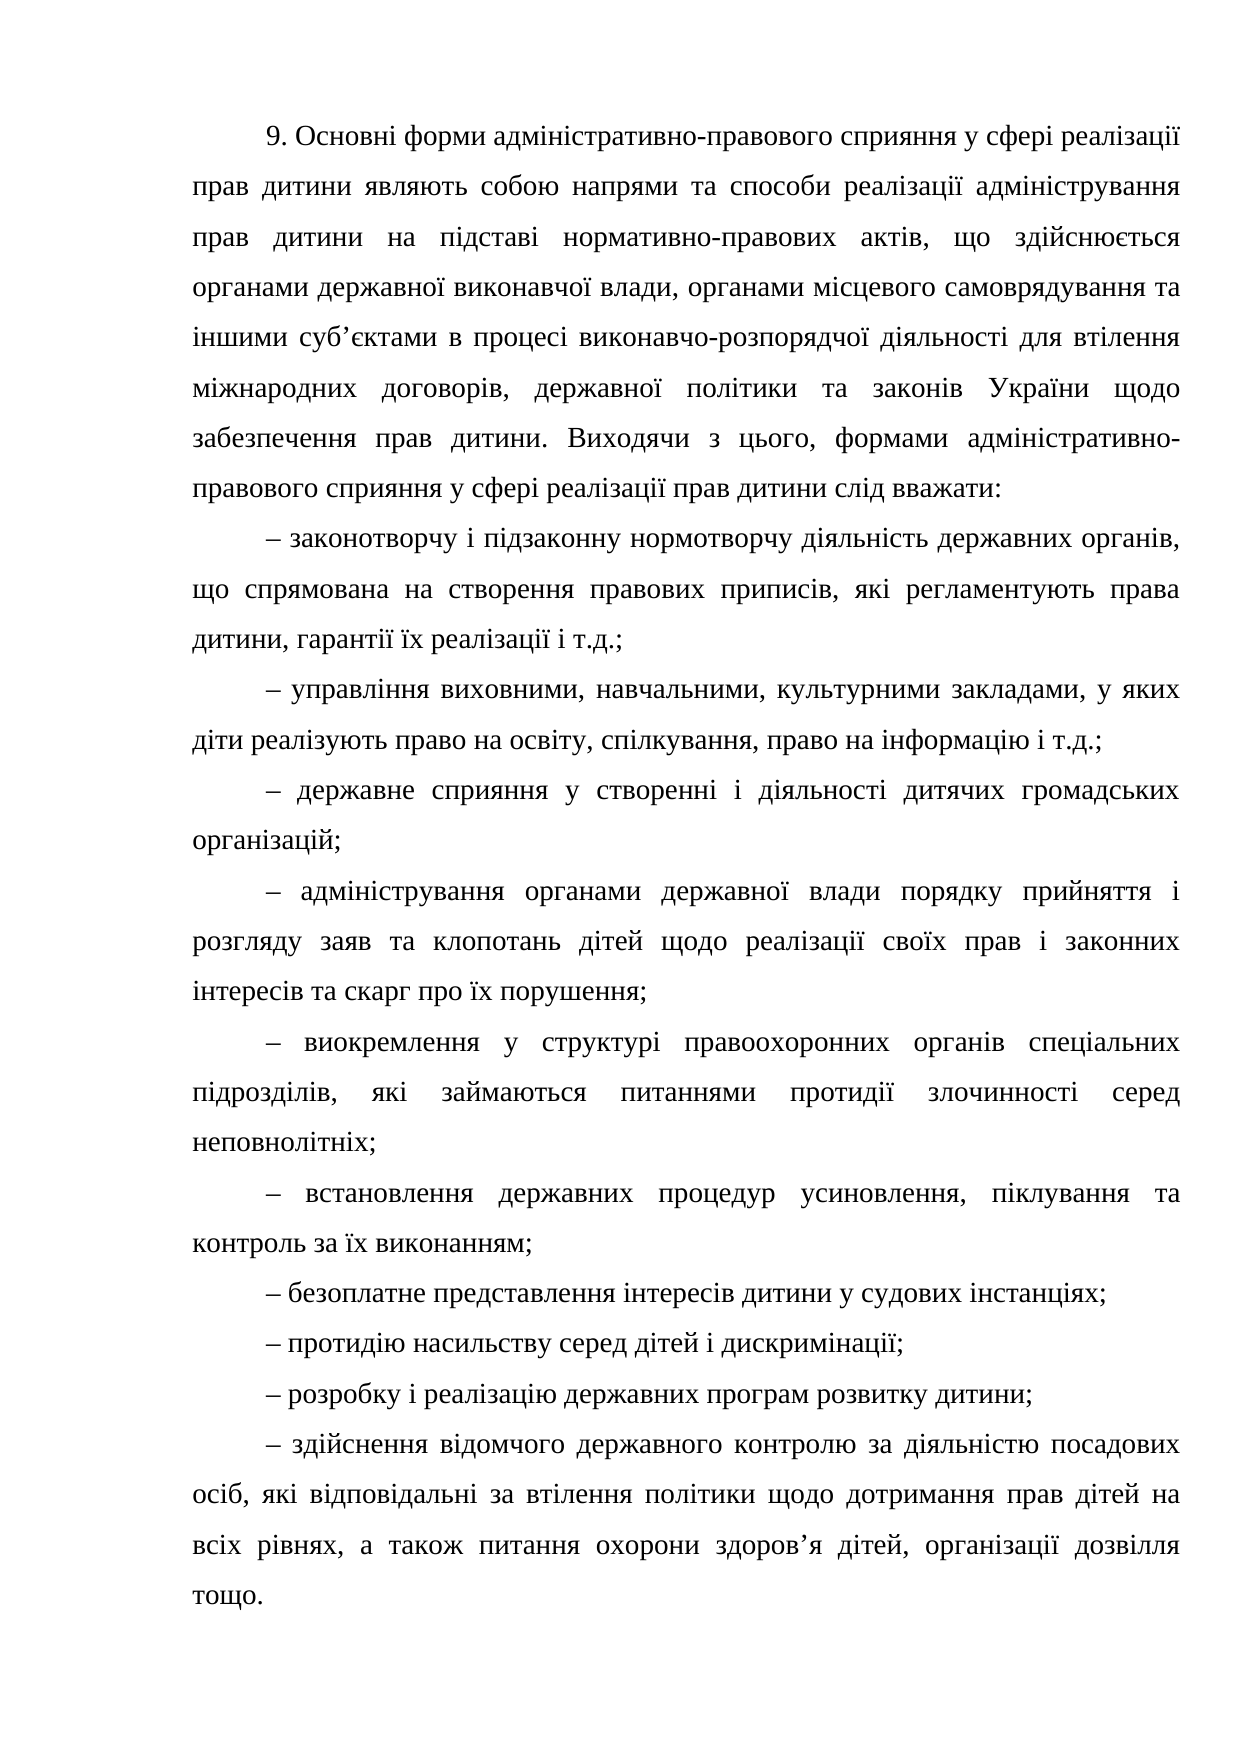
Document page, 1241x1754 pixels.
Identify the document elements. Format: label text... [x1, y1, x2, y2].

text – протидію насильству серед дітей і дискримінації; [192, 1326, 1181, 1359]
text – розробку і реалізацію державних програм розвитку дитини; [192, 1376, 1181, 1409]
text – безоплатне представлення інтересів дитини у судових інстанціях; [192, 1275, 1181, 1309]
text – здійснення відомчого державного контролю за діяльністю посадових осіб, які відповідальні за втілення політики щодо дотримання прав дітей на всіх рівнях, а також питання охорони здоров’я дітей, організації дозвілля тощо. [192, 1426, 1181, 1611]
text – адміністрування органами державної влади порядку прийняття і розгляду заяв та клопотань дітей щодо реалізації своїх прав і законних інтересів та скарг про їх порушення; [192, 873, 1181, 1007]
text – законотворчу і підзаконну нормотворчу діяльність державних органів, що спрямована на створення правових приписів, які регламентують права дитини, гарантії їх реалізації і т.д.; [192, 521, 1181, 655]
text – виокремлення у структурі правоохоронних органів спеціальних підрозділів, які займаються питаннями протидії злочинності серед неповнолітніх; [192, 1024, 1181, 1158]
text – управління виховними, навчальними, культурними закладами, у яких діти реалізують право на освіту, спілкування, право на інформацію і т.д.; [192, 672, 1181, 755]
text – державне сприяння у створенні і діяльності дитячих громадських організацій; [192, 772, 1181, 856]
text 9. Основні форми адміністративно-правового сприяння у сфері реалізації прав дитини являють собою напрями та способи реалізації адміністрування прав дитини на підставі нормативно-правових актів, що здійснюється органами державної виконавчої влади, органами місцевого самоврядування та іншими суб’єктами в процесі виконавчо-розпорядчої діяльності для втілення міжнародних договорів, державної політики та законів України щодо забезпечення прав дитини. Виходячи з цього, формами адміністративно-правового сприяння у сфері реалізації прав дитини слід вважати: [192, 118, 1181, 504]
text – встановлення державних процедур усиновлення, піклування та контроль за їх виконанням; [192, 1175, 1181, 1258]
